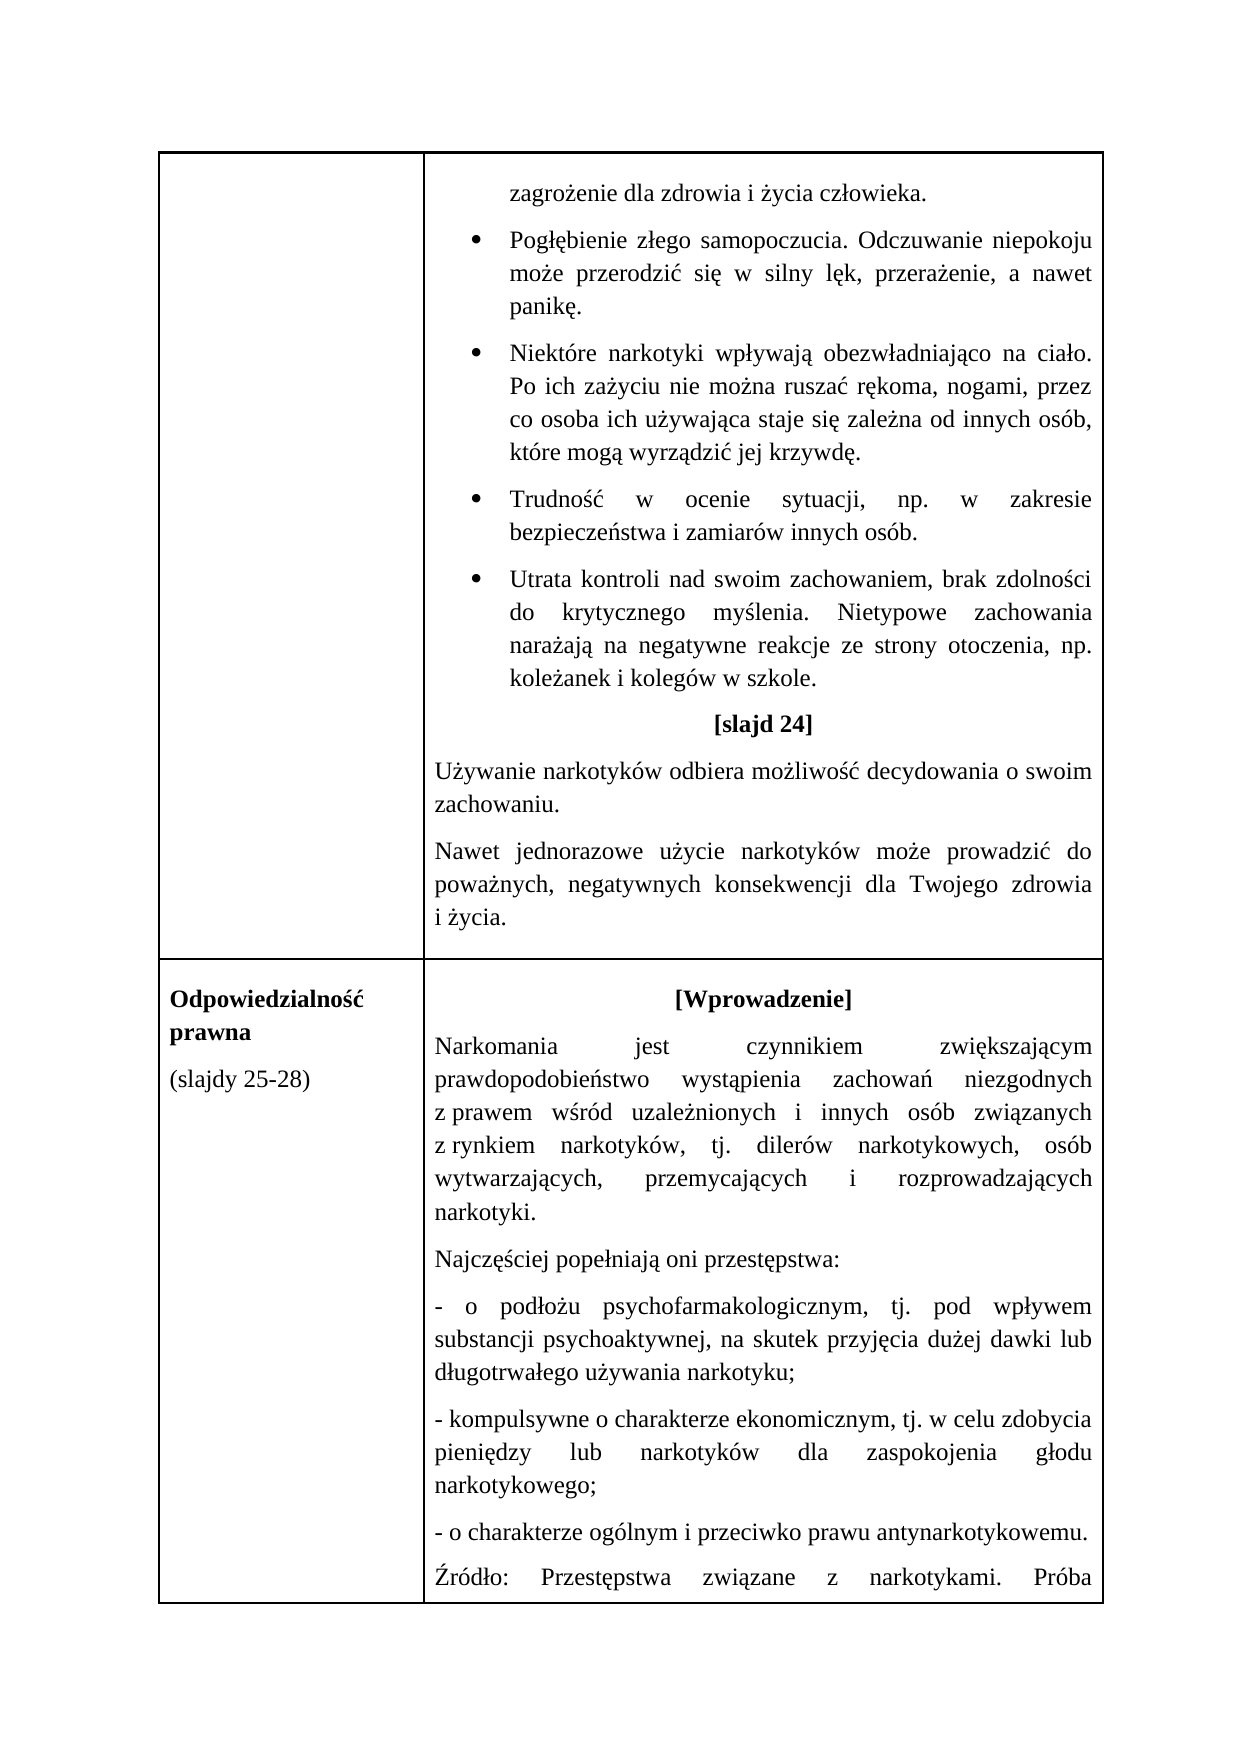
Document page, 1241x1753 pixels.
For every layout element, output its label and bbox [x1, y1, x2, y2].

table_cell [160, 154, 423, 958]
table_cell [425, 154, 1102, 958]
table_cell [160, 960, 423, 1602]
table_cell [425, 960, 1102, 1602]
